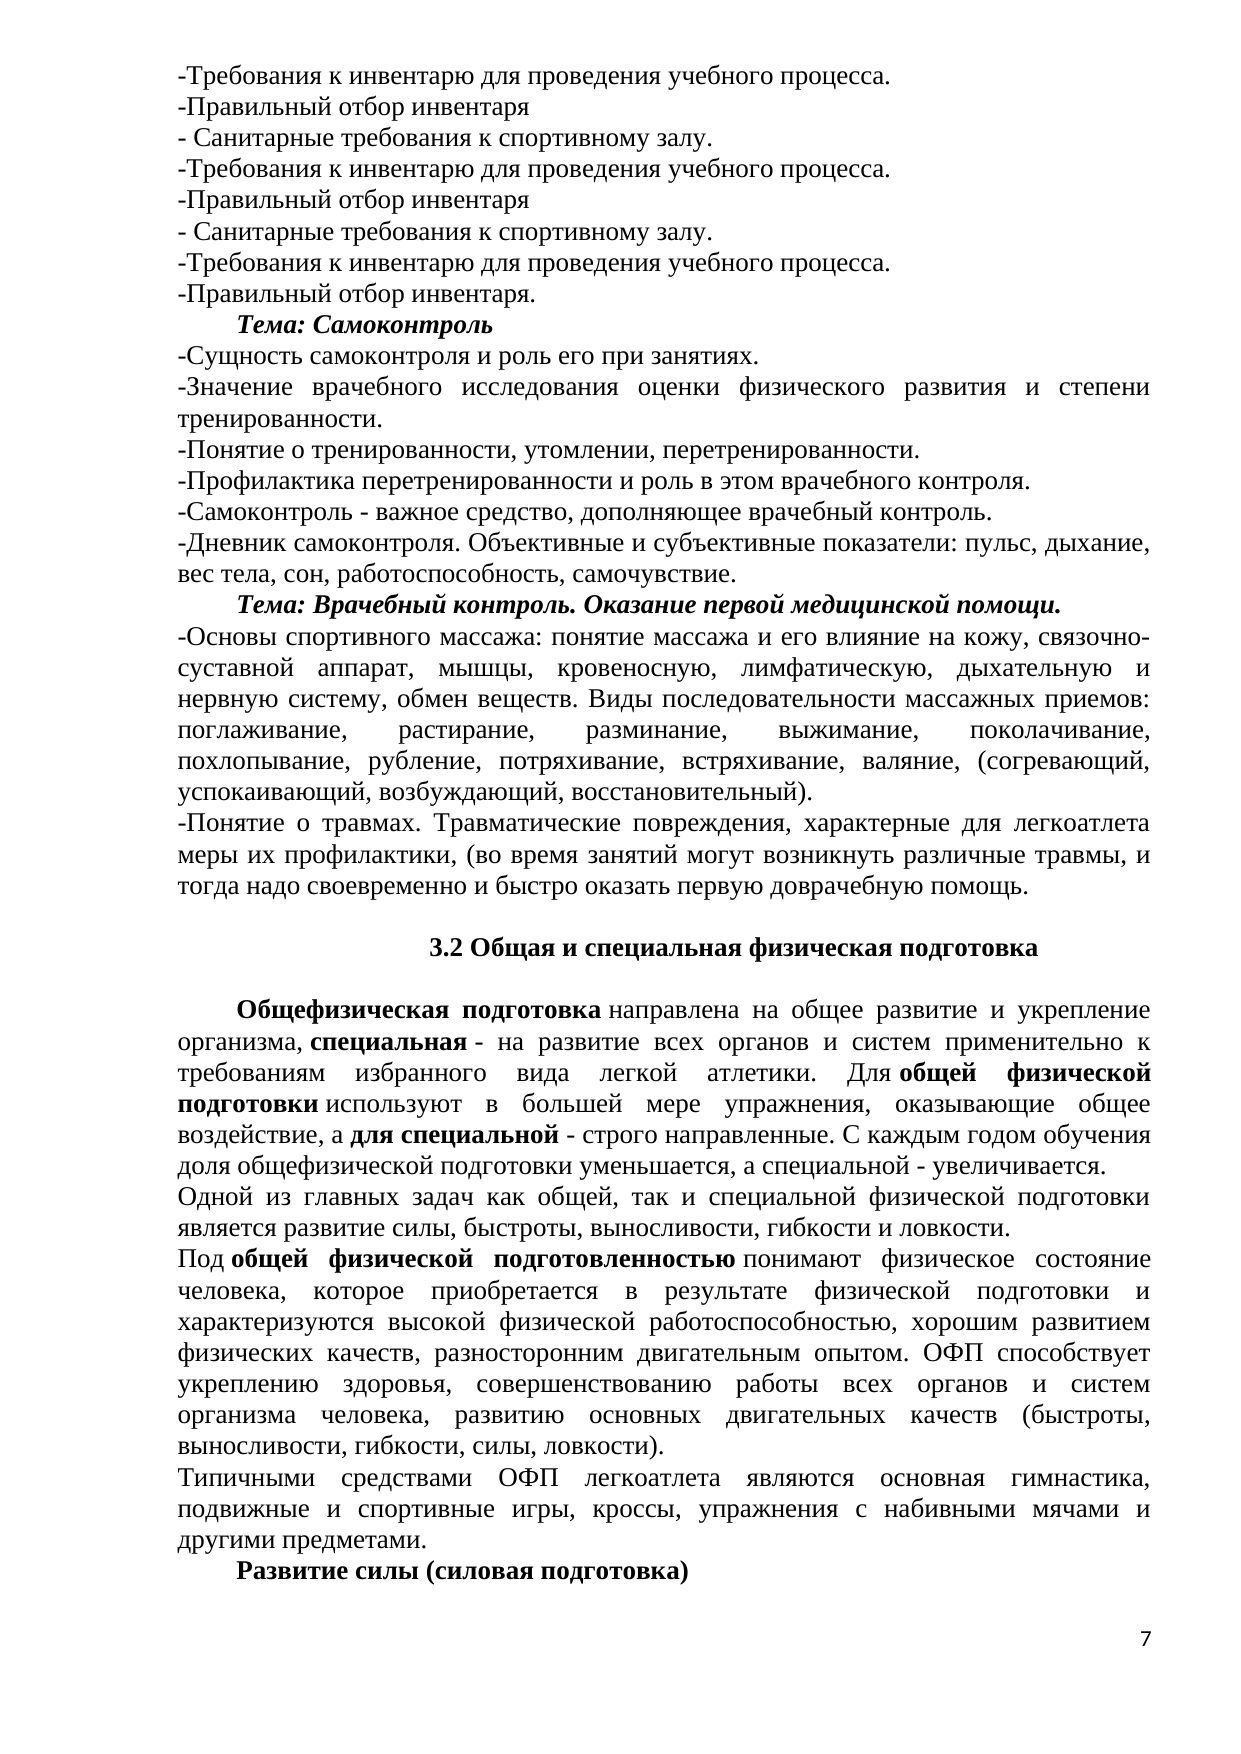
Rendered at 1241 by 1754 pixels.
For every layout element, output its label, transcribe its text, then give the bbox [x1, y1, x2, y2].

text Развитие силы (силовая подготовка) [177, 1554, 1152, 1585]
text -Требования к инвентарю для проведения учебного процесса. [177, 246, 1152, 277]
text -Понятие о травмах. Травматические повреждения, характерные для легкоатлета меры их профилактики, (во время занятий могут возникнуть различные травмы, и тогда надо своевременно и быстро оказать первую доврачебную помощь. [177, 807, 1152, 900]
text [177, 121, 1152, 152]
text -Профилактика перетренированности и роль в этом врачебного контроля. [177, 464, 1152, 495]
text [177, 215, 1152, 246]
text -Правильный отбор инвентаря [177, 90, 1152, 121]
text -Основы спортивного массажа: понятие массажа и его влияние на кожу, связочно-суставной аппарат, мышцы, кровеносную, лимфатическую, дыхательную и нервную систему, обмен веществ. Виды последовательности массажных приемов: поглаживание, растирание, разминание, выжимание, поколачивание, похлопывание, рубление, потряхивание, встряхивание, валяние, (согревающий, успокаивающий, возбуждающий, восстановительный). [177, 620, 1152, 807]
text Общефизическая подготовка направлена на общее развитие и укрепление организма, специальная - на развитие всех органов и систем применительно к требованиям избранного вида легкой атлетики. Для общей физической подготовки используют в большей мере упражнения, оказывающие общее воздействие, а для специальной - строго направленные. С каждым годом обучения доля общефизической подготовки уменьшается, а специальной - увеличивается. [177, 993, 1152, 1180]
text -Сущность самоконтроля и роль его при занятиях. [177, 339, 1152, 371]
text -Требования к инвентарю для проведения учебного процесса. [177, 152, 1152, 184]
text -Дневник самоконтроля. Объективные и субъективные показатели: пульс, дыхание, вес тела, сон, работоспособность, самочувствие. [177, 526, 1152, 588]
text -Самоконтроль - важное средство, дополняющее врачебный контроль. [177, 495, 1152, 526]
text -Правильный отбор инвентаря. [177, 277, 1152, 308]
text Под общей физической подготовленностью понимают физическое состояние человека, которое приобретается в результате физической подготовки и характеризуются высокой физической работоспособностью, хорошим развитием физических качеств, разносторонним двигательным опытом. ОФП способствует укреплению здоровья, совершенствованию работы всех органов и систем организма человека, развитию основных двигательных качеств (быстроты, выносливости, гибкости, силы, ловкости). [177, 1243, 1152, 1461]
text -Значение врачебного исследования оценки физического развития и степени тренированности. [177, 371, 1152, 433]
text Тема: Самоконтроль [177, 308, 1152, 339]
text 3.2 Общая и специальная физическая подготовка [177, 931, 1240, 962]
text Типичными средствами ОФП легкоатлета являются основная гимнастика, подвижные и спортивные игры, кроссы, упражнения с набивными мячами и другими предметами. [177, 1461, 1152, 1554]
text -Понятие о тренированности, утомлении, перетренированности. [177, 433, 1152, 464]
text Тема: Врачебный контроль. Оказание первой медицинской помощи. [177, 588, 1152, 620]
text -Правильный отбор инвентаря [177, 184, 1152, 215]
text -Требования к инвентарю для проведения учебного процесса. [177, 59, 1152, 90]
text Одной из главных задач как общей, так и специальной физической подготовки является развитие силы, быстроты, выносливости, гибкости и ловкости. [177, 1180, 1152, 1243]
